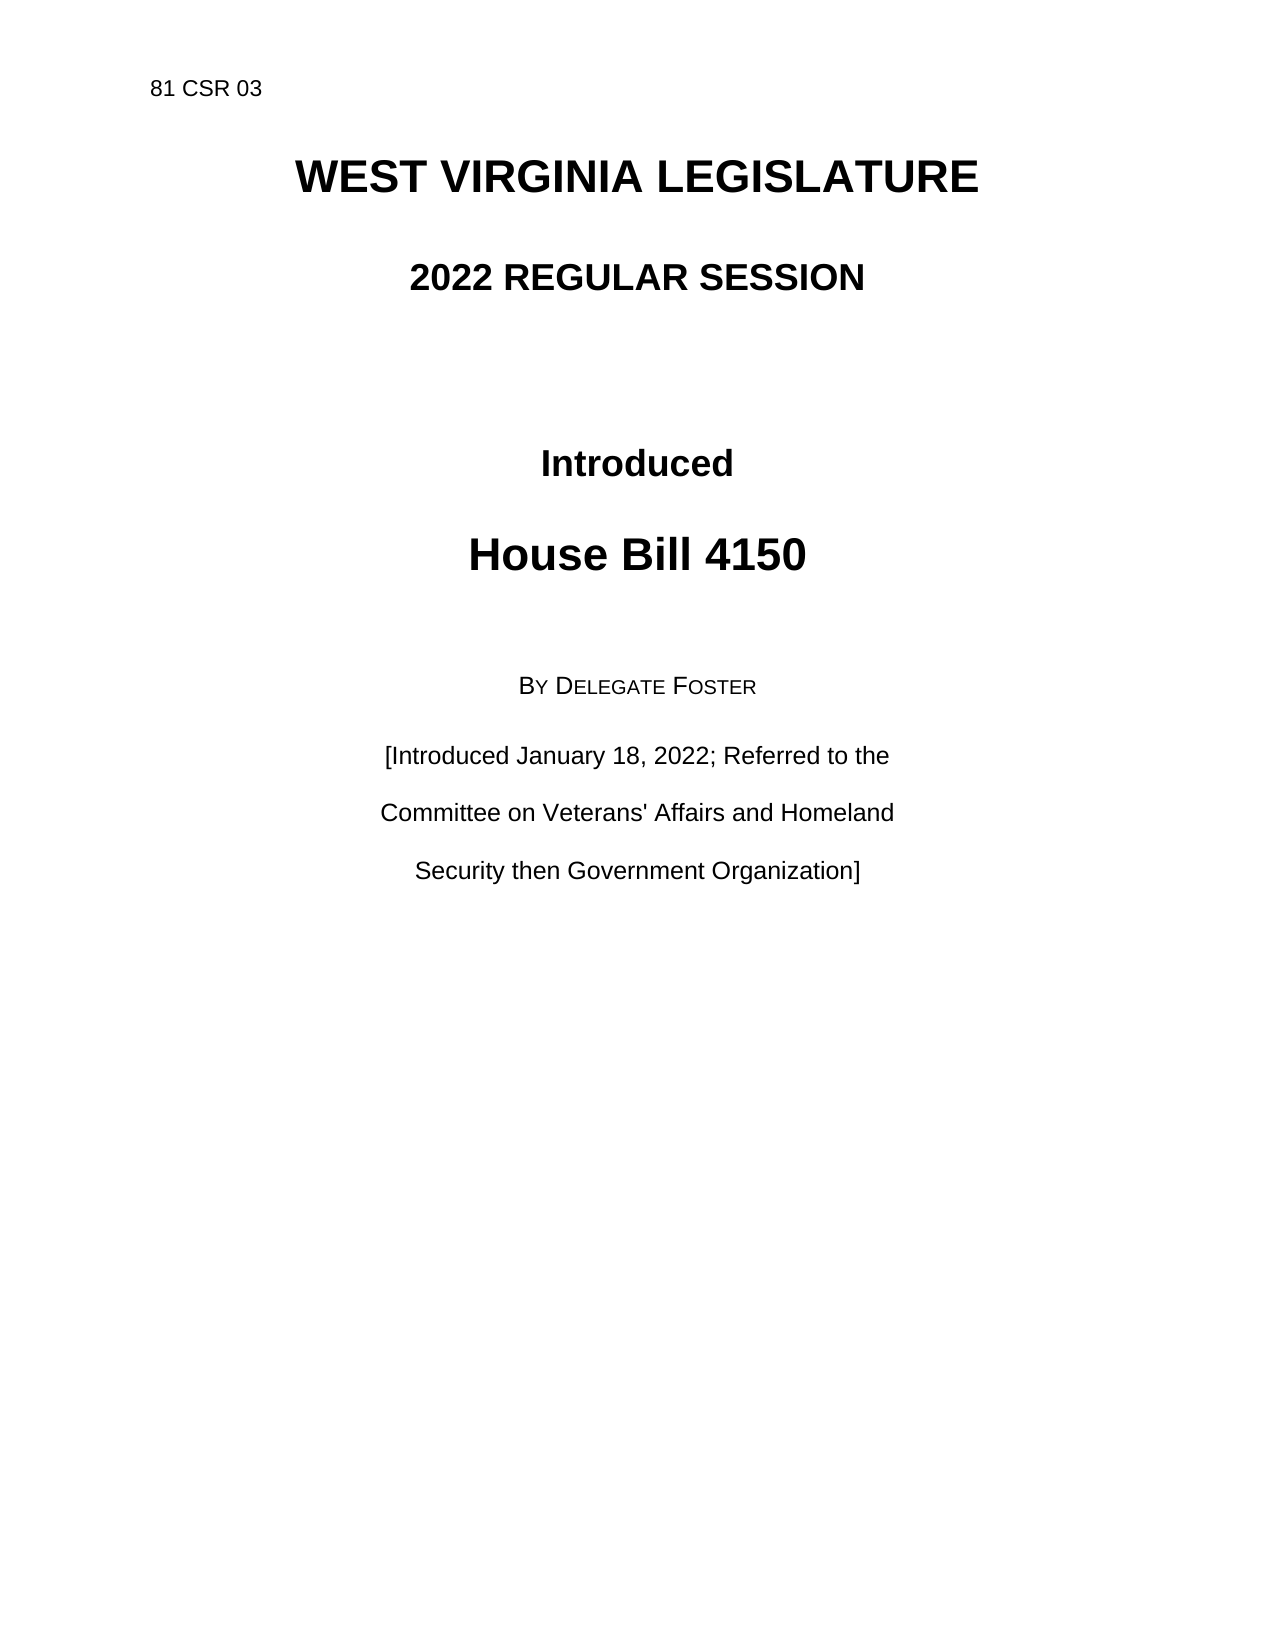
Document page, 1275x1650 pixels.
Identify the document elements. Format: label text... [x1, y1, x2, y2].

title WEST VIRGINIA LEGISLATURE [150, 150, 1125, 203]
text [] [337, 741, 937, 884]
title Introduced [150, 442, 1125, 485]
title 2022 REGULAR SESSION [150, 255, 1125, 298]
text House Bill 4150 [150, 528, 1125, 581]
text By Delegate Foster [337, 671, 937, 699]
